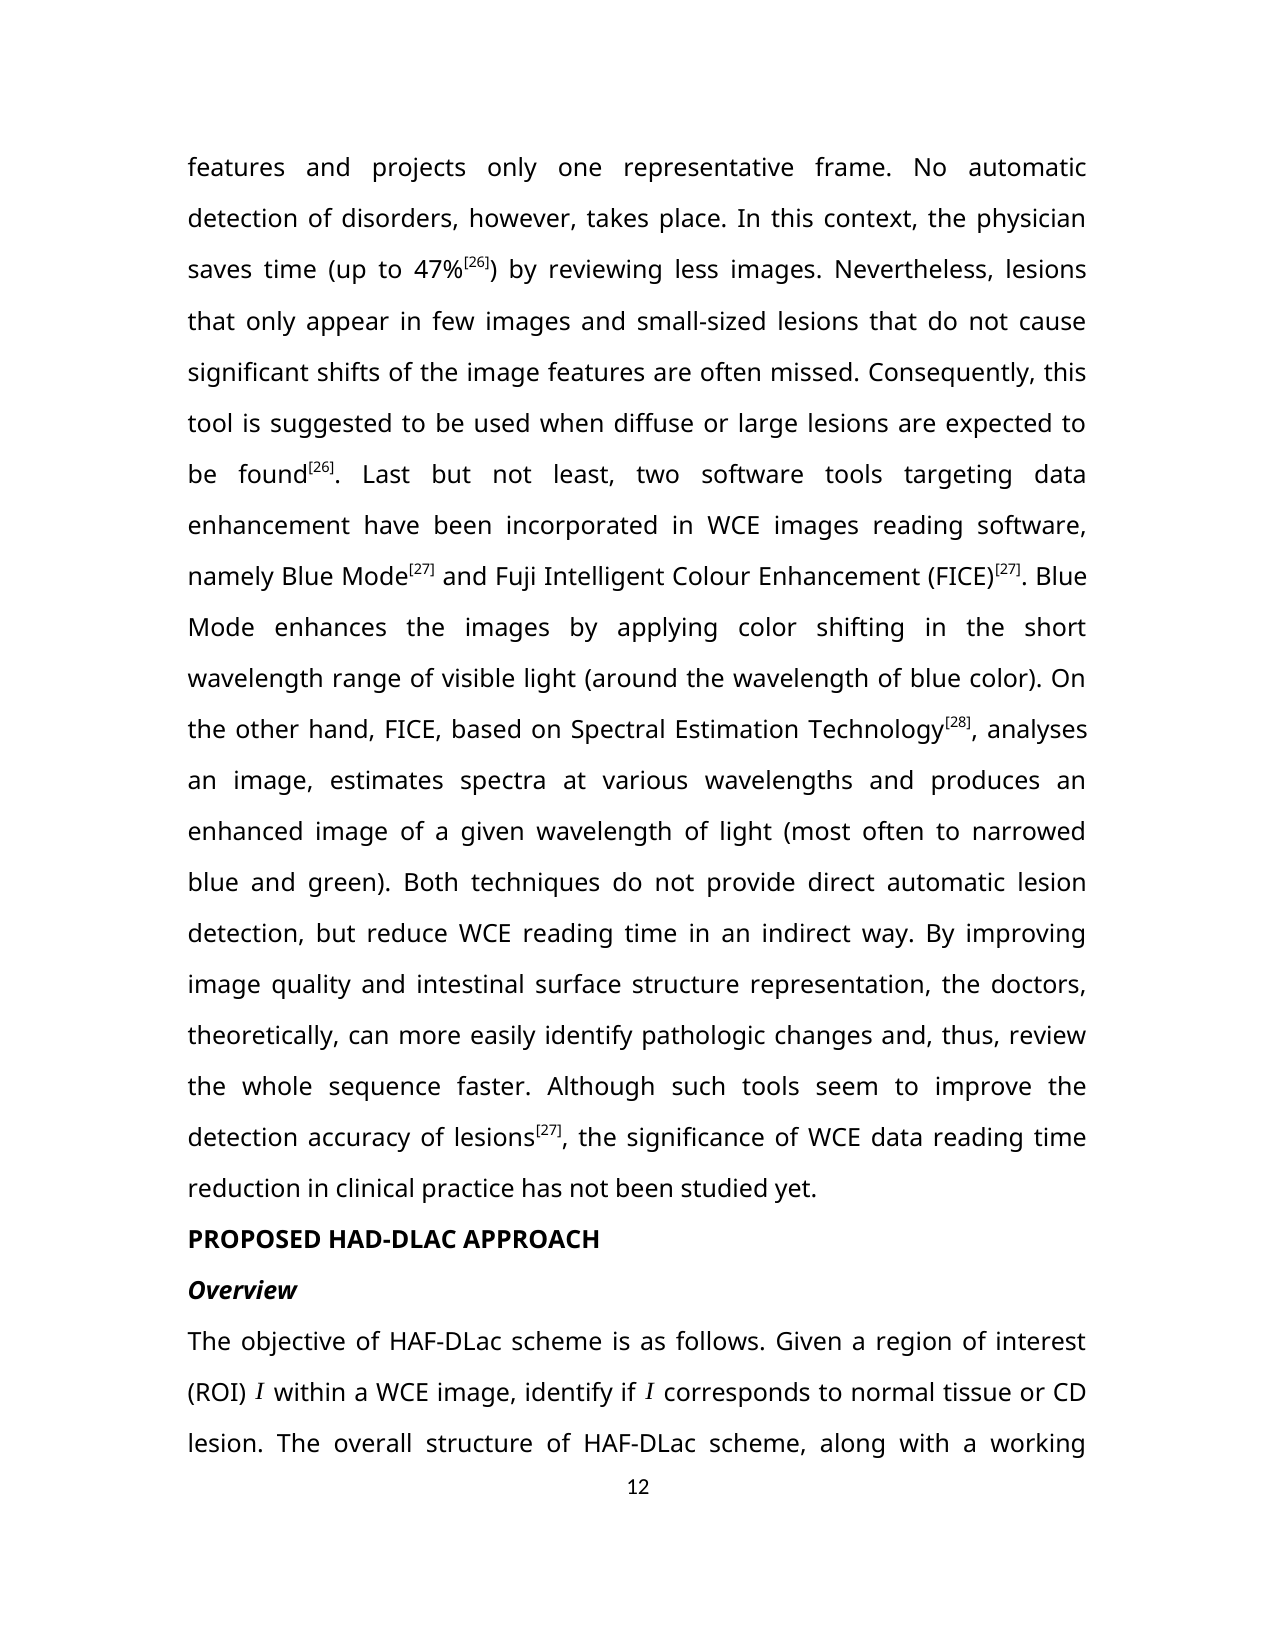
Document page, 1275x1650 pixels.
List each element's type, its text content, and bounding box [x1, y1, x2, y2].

text Overview [187, 1273, 1087, 1307]
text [187, 150, 1087, 1205]
text PROPOSED HAD-DLAC APPROACH [187, 1222, 1087, 1256]
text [187, 1324, 1087, 1460]
